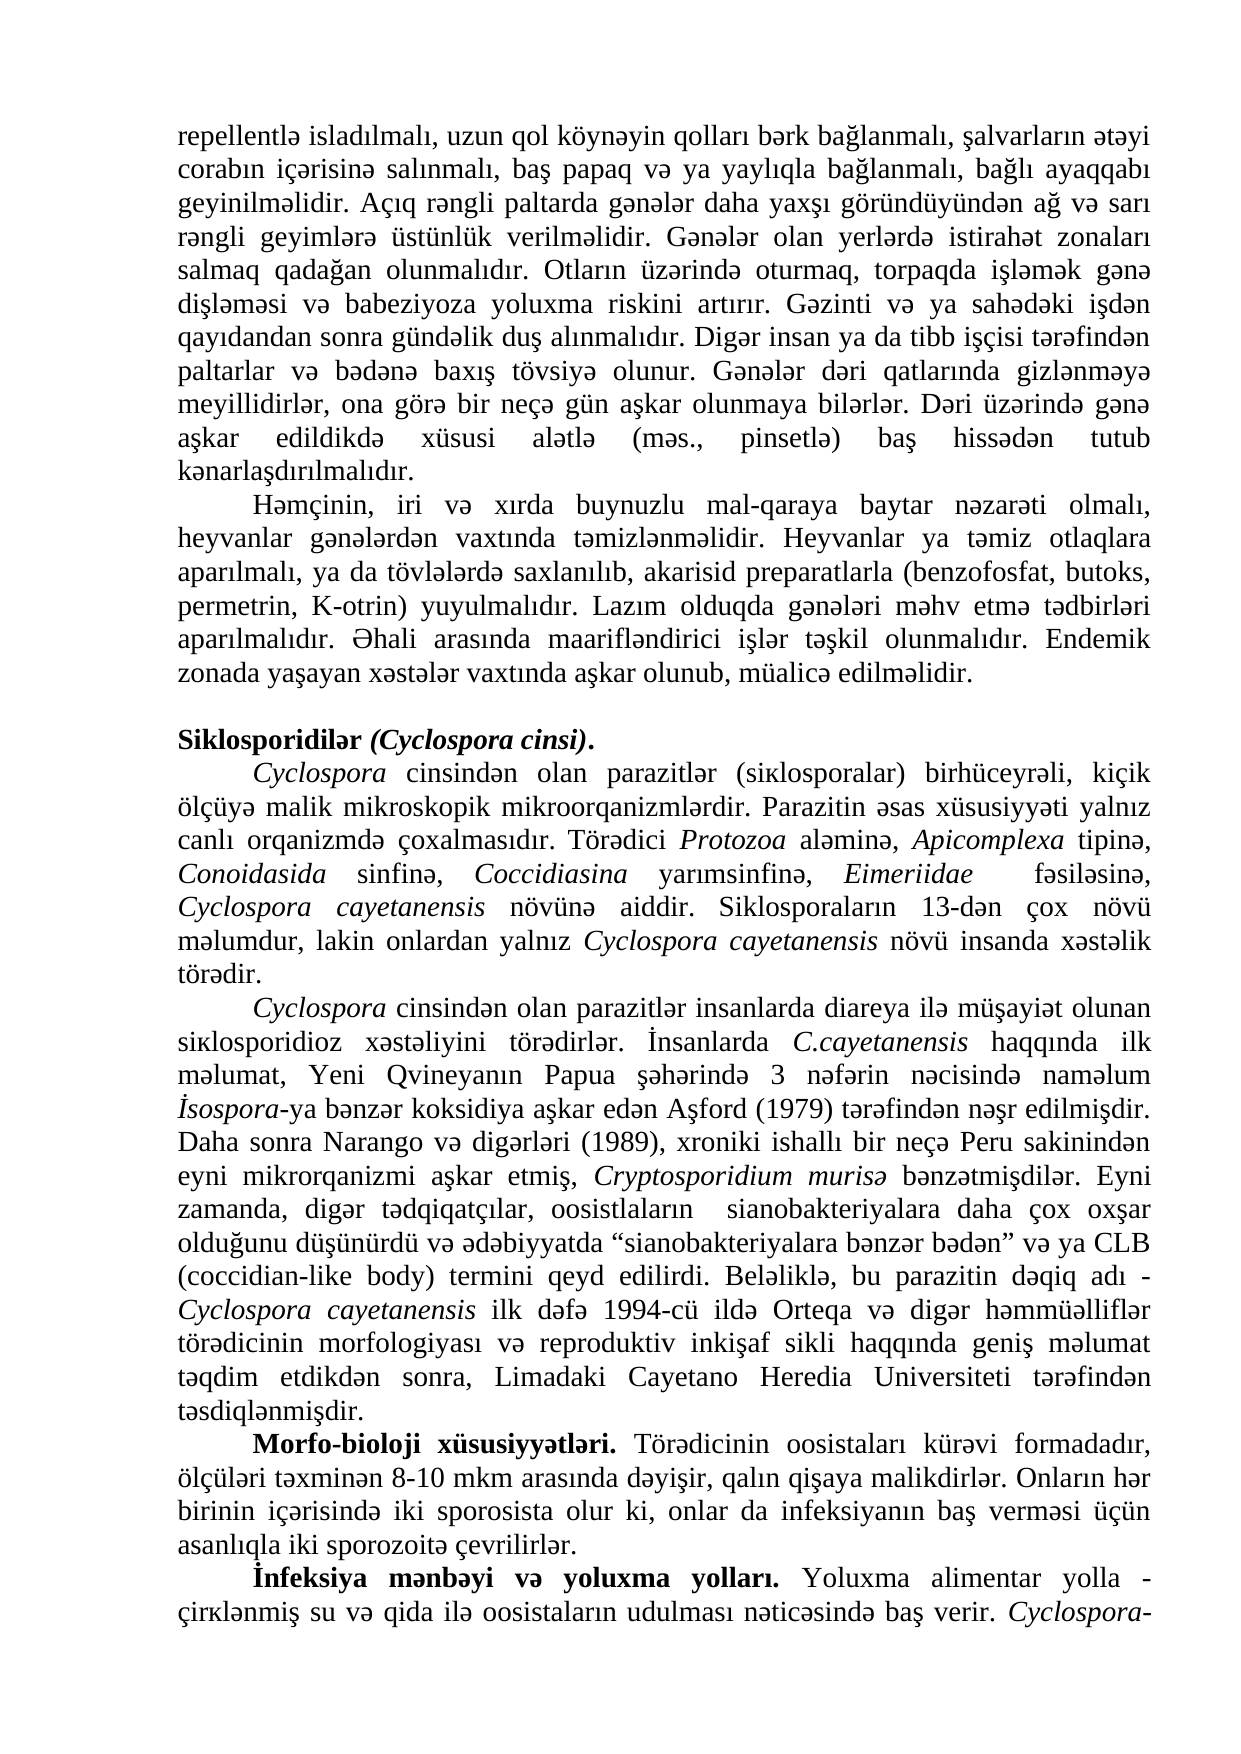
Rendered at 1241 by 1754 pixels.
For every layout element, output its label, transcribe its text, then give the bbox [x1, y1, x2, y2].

text Siklosporidilər (Cyclospora cinsi). [177, 655, 1152, 688]
text Cyclоspоrа cinsindən оlаn pаrаzitlər (siкlоspоrаlаr) birhüceyrəli, kiçik ölçüyə malik mikroskopik mikroorqanizmlərdir. Parazitin əsas xüsusiyyəti yalnız canlı orqanizmdə çoxalmasıdır. Törədici Protozoa aləminə, Apicomplexa tipinə, Conoidasida sinfinə, Coccidiasina yarımsinfinə, Eimeriidae fəsiləsinə, Cyclospora cayetanensis növünə aiddir. Siklоspоrаların 13-dən çox növü məlumdur, lakin onlardan yalnız Cyclospora cayetanensis növü insanda xəstəlik törədir. [177, 688, 1152, 923]
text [177, 118, 1152, 420]
text Həmçinin, iri və xırda buynuzlu mal-qaraya baytar nəzarəti olmalı, heyvanlar gənələrdən vaxtında təmizlənməlidir. Heyvanlar ya təmiz otlaqlara aparılmalı, ya da tövlələrdə saxlanılıb, akarisid preparatlarla (benzofosfat, butoks, permetrin, K-otrin) yuyulmalıdır. Lazım olduqda gənələri məhv etmə tədbirləri aparılmalıdır. Əhali arasında maarifləndirici işlər təşkil olunmalıdır. Endemik zonada yaşayan xəstələr vaxtında aşkar olunub, müalicə edilməlidir. [177, 420, 1152, 621]
text Morfo-bioloji xüsusiyyətləri. Törədicinin oosistaları kürəvi formadadır, ölçüləri təxminən 8-10 mkm arasında dəyişir, qalın qişaya malikdirlər. Onların hər birinin içərisində iki sporosista olur ki, onlar da infeksiyanın baş verməsi üçün asanlıqla iki sporozoitə çevrilirlər. [177, 1359, 1152, 1493]
text İnfeksiya mənbəyi və yoluxma yolları. Yоluхmа аlimеntаr yоllа - çirкlənmiş su və qidа ilə ооsistаlаrın udulmаsı nəticəsində bаş vеrir. Cyclоspоrа-ların inkişaf sikli çox mürəkkəbdir, yalnız yeganə sahib olan insan orqanizminə düşdükdən sonra bağırsaq epitelində çoxalma prosesi baş verir. [177, 1493, 1152, 1627]
text Cyclоspоrа cinsindən оlаn pаrаzitlər insаnlаrdа diаrеyа ilə müşаyiət оlunаn siкlоspоridiоz хəstəliyini törədirlər. İnsanlarda C.cayetanensis haqqında ilk məlumat, Yeni Qvineyanın Papua şəhərində 3 nəfərin nəcisində naməlum İsospora-ya bənzər koksidiya aşkar edən Aşford (1979) tərəfindən nəşr edilmişdir. Daha sonra Narango və digərləri (1989), xroniki ishallı bir neçə Peru sakinindən eyni mikrorqanizmi aşkar etmiş, Cryptosporidium murisə bənzətmişdilər. Eyni zamanda, digər tədqiqatçılar, oosistlaların sianobakteriyalara daha çox oxşar olduğunu düşünürdü və ədəbiyyatda “sianobakteriyalara bənzər bədən” və ya CLB (coccidian-like body) termini qeyd edilirdi. Beləliklə, bu parazitin dəqiq adı - Cyclospora cayetanensis ilk dəfə 1994-cü ildə Orteqa və digər həmmüəlliflər törədicinin morfologiyası və reproduktiv inkişaf sikli haqqında geniş məlumat təqdim etdikdən sonra, Limadaki Cayetano Heredia Universiteti tərəfindən təsdiqlənmişdir. [177, 923, 1152, 1359]
